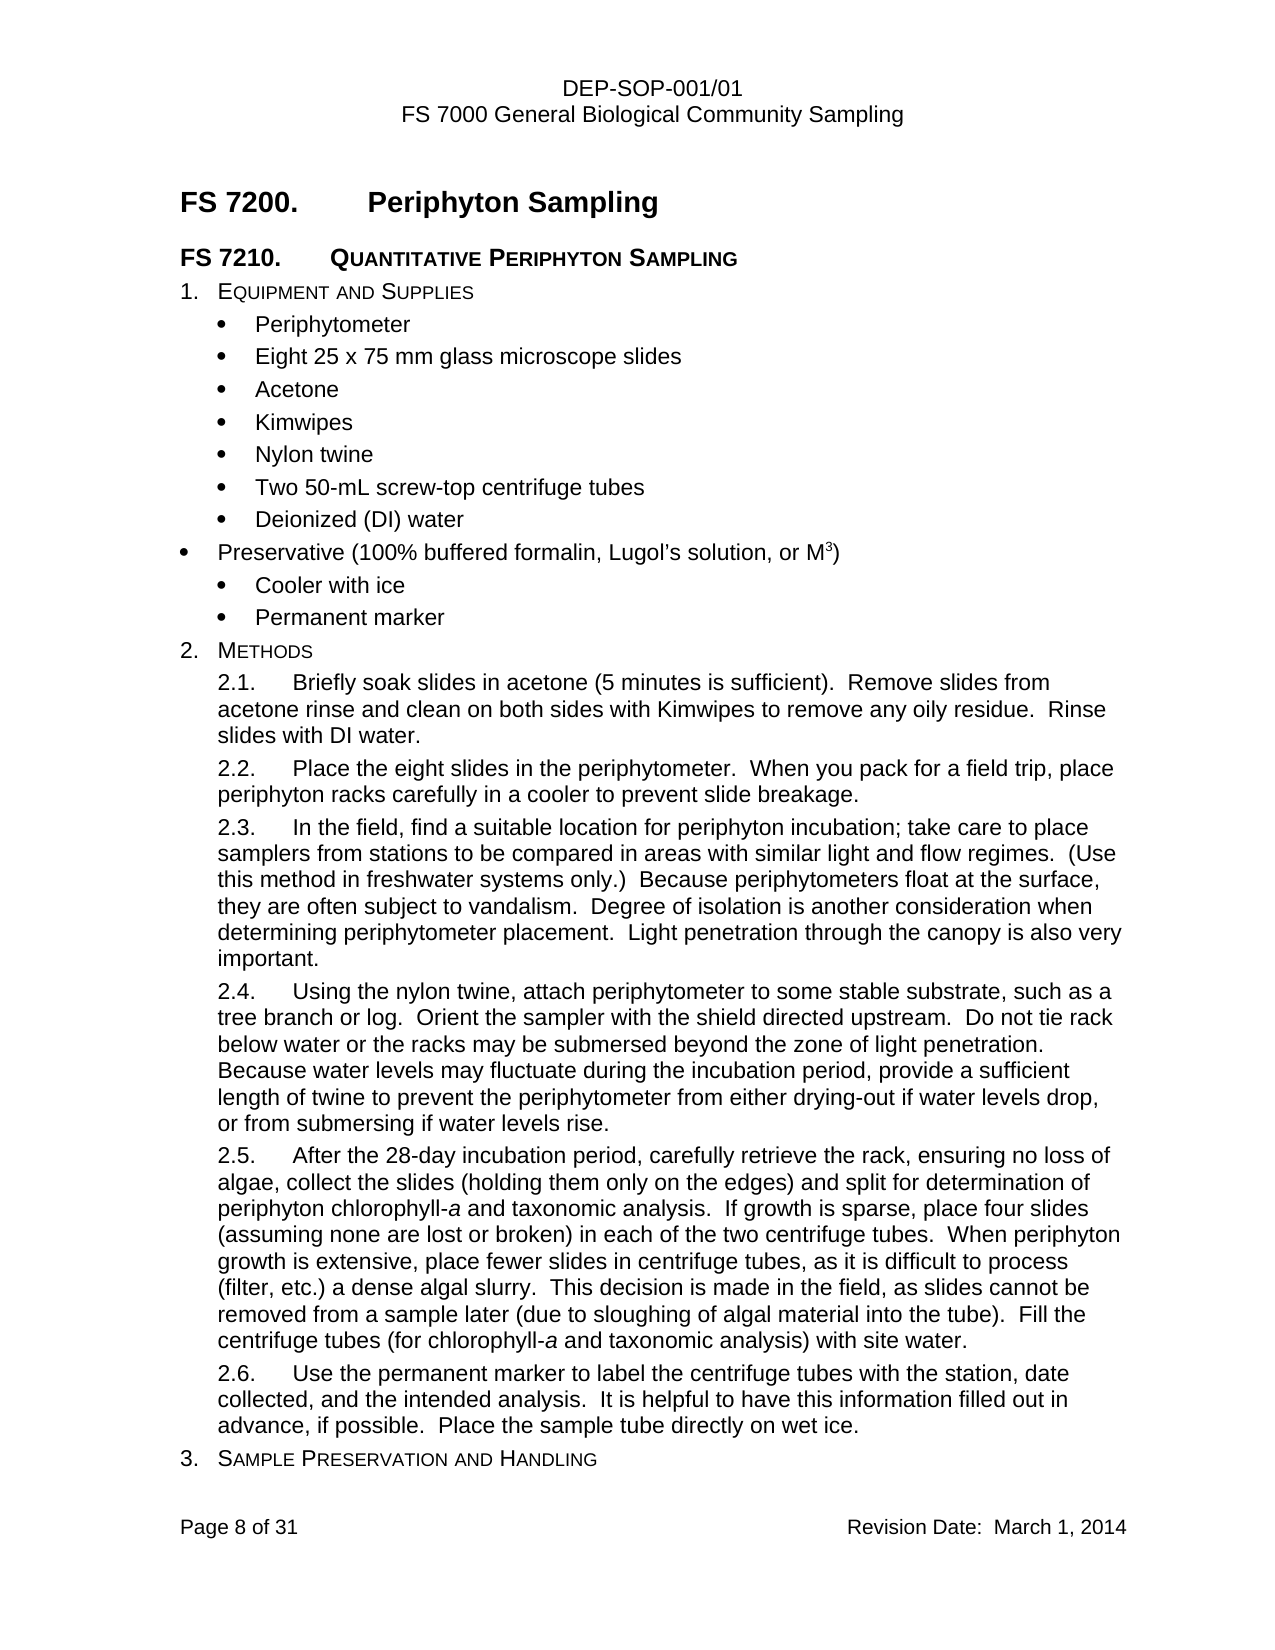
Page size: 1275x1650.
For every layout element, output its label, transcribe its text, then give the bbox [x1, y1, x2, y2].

subtitle Place the eight slides in the periphytometer. When you pack for a field trip, place periphyton racks carefully in a cooler to prevent slide breakage. [217, 755, 1125, 807]
subtitle Periphyton Sampling [180, 184, 1125, 218]
subtitle Deionized (DI) water [217, 506, 1125, 533]
subtitle Periphytometer [217, 311, 1125, 337]
subtitle Permanent marker [217, 604, 1125, 631]
subtitle Equipment and Supplies [180, 278, 1125, 304]
subtitle Acetone [217, 376, 1125, 402]
subtitle In the field, find a suitable location for periphyton incubation; take care to place samplers from stations to be compared in areas with similar light and flow regimes. (Use this method in freshwater systems only.) Because periphytometers float at the surface, they are often subject to vandalism. Degree of isolation is another consideration when determining periphytometer placement. Light penetration through the canopy is also very important. [217, 814, 1125, 972]
subtitle Use the permanent marker to label the centrifuge tubes with the station, date collected, and the intended analysis. It is helpful to have this information filled out in advance, if possible. Place the sample tube directly on wet ice. [217, 1359, 1125, 1438]
subtitle Kimwipes [217, 408, 1125, 435]
subtitle Preservative (100% buffered formalin, Lugol’s solution, or M3) [180, 539, 1125, 565]
subtitle Eight 25 x 75 mm glass microscope slides [217, 343, 1125, 370]
subtitle Quantitative Periphyton Sampling [180, 243, 1125, 272]
subtitle Methods [180, 637, 1125, 663]
subtitle Two 50-mL screw-top centrifuge tubes [217, 474, 1125, 500]
subtitle Using the nylon twine, attach periphytometer to some stable substrate, such as a tree branch or log. Orient the sampler with the shield directed upstream. Do not tie rack below water or the racks may be submersed beyond the zone of light penetration. Because water levels may fluctuate during the incubation period, provide a sufficient length of twine to prevent the periphytometer from either drying-out if water levels drop, or from submersing if water levels rise. [217, 978, 1125, 1136]
subtitle Cooler with ice [217, 572, 1125, 598]
subtitle Briefly soak slides in acetone (5 minutes is sufficient). Remove slides from acetone rinse and clean on both sides with Kimwipes to remove any oily residue. Rinse slides with DI water. [217, 669, 1125, 748]
subtitle Nylon twine [217, 441, 1125, 467]
subtitle Sample Preservation and Handling [180, 1445, 1125, 1471]
subtitle After the 28-day incubation period, carefully retrieve the rack, ensuring no loss of algae, collect the slides (holding them only on the edges) and split for determination of periphyton chlorophyll-a and taxonomic analysis. If growth is sparse, place four slides (assuming none are lost or broken) in each of the two centrifuge tubes. When periphyton growth is extensive, place fewer slides in centrifuge tubes, as it is difficult to process (filter, etc.) a dense algal slurry. This decision is made in the field, as slides cannot be removed from a sample later (due to sloughing of algal material into the tube). Fill the centrifuge tubes (for chlorophyll-a and taxonomic analysis) with site water. [217, 1142, 1125, 1353]
